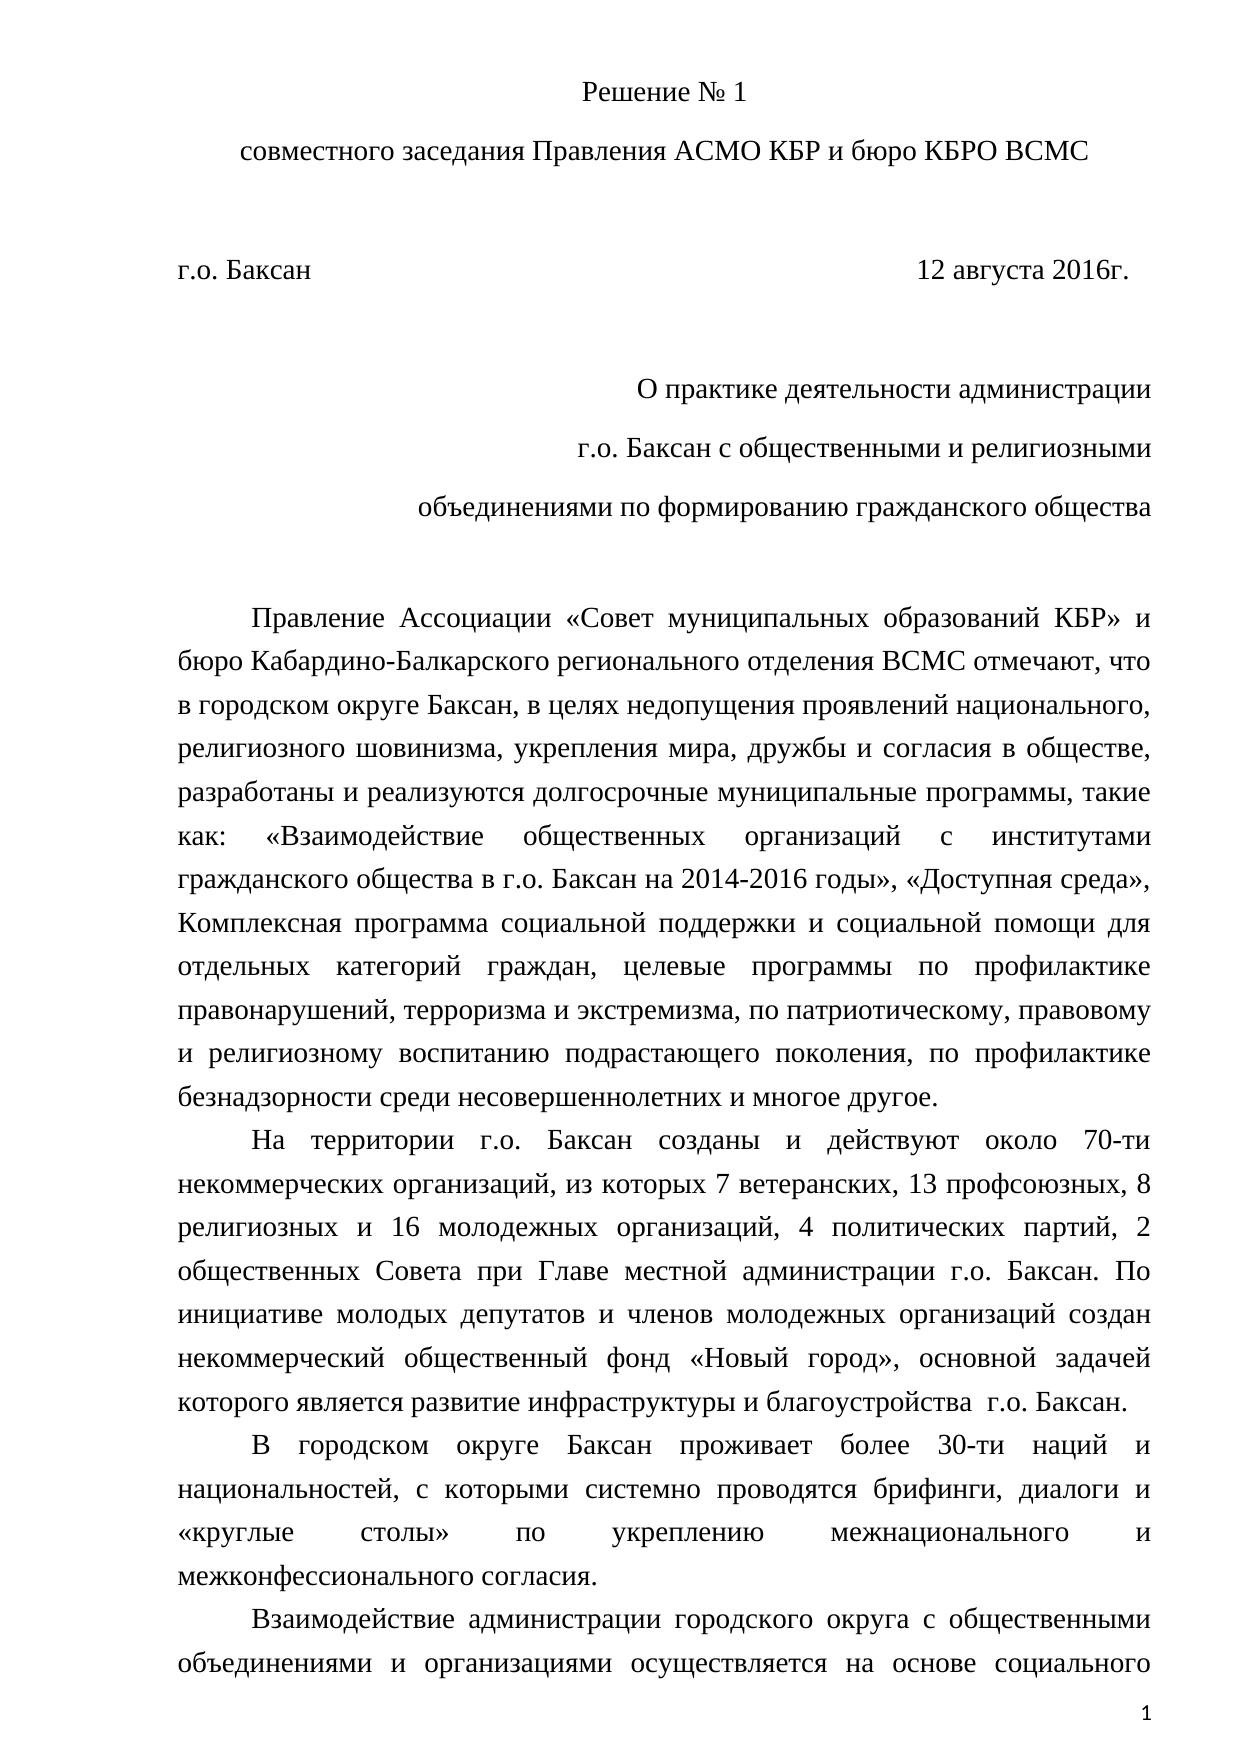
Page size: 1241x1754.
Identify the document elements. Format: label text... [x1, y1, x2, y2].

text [177, 1601, 1152, 1678]
text г.о. Баксан с общественными и религиозными [177, 430, 1152, 464]
text г.о. Баксан 12 августа 2016г. [177, 252, 1152, 286]
text В городском округе Баксан проживает более 30-ти наций и национальностей, с которыми системно проводятся брифинги, диалоги и «круглые столы» по укреплению межнационального и межконфессионального согласия. [177, 1427, 1152, 1591]
text совместного заседания Правления АСМО КБР и бюро КБРО ВСМС [177, 133, 1152, 167]
text На территории г.о. Баксан созданы и действуют около 70-ти некоммерческих организаций, из которых 7 ветеранских, 13 профсоюзных, 8 религиозных и 16 молодежных организаций, 4 политических партий, 2 общественных Совета при Главе местной администрации г.о. Баксан. По инициативе молодых депутатов и членов молодежных организаций создан некоммерческий общественный фонд «Новый город», основной задачей которого является развитие инфраструктуры и благоустройства г.о. Баксан. [177, 1122, 1152, 1417]
text объединениями по формированию гражданского общества [177, 489, 1152, 523]
text Решение № 1 [177, 74, 1152, 107]
text Правление Ассоциации «Совет муниципальных образований КБР» и бюро Кабардино-Балкарского регионального отделения ВСМС отмечают, что в городском округе Баксан, в целях недопущения проявлений национального, религиозного шовинизма, укрепления мира, дружбы и согласия в обществе, разработаны и реализуются долгосрочные муниципальные программы, такие как: «Взаимодействие общественных организаций с институтами гражданского общества в г.о. Баксан на 2014-2016 годы», «Доступная среда», Комплексная программа социальной поддержки и социальной помощи для отдельных категорий граждан, целевые программы по профилактике правонарушений, терроризма и экстремизма, по патриотическому, правовому и религиозному воспитанию подрастающего поколения, по профилактике безнадзорности среди несовершеннолетних и многое другое. [177, 600, 1152, 1112]
text О практике деятельности администрации [177, 371, 1152, 404]
